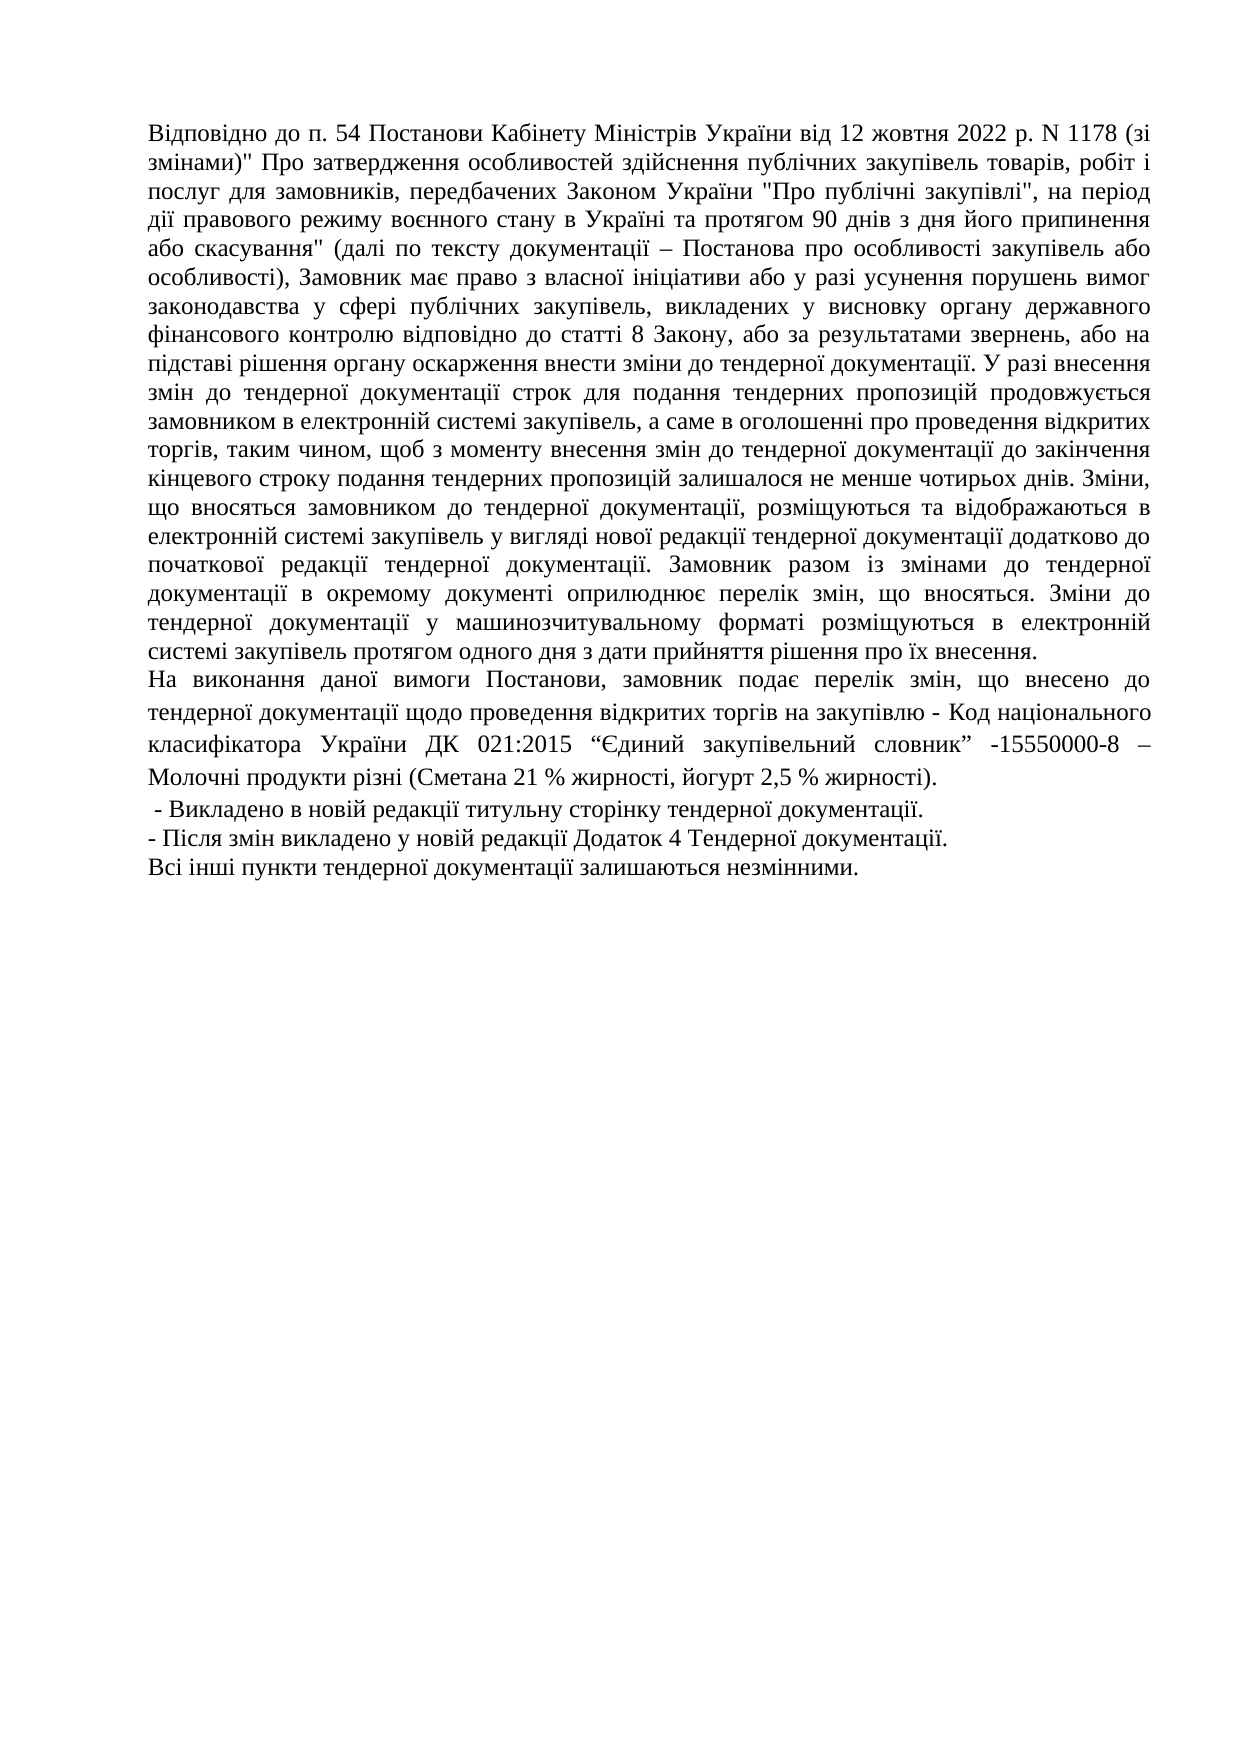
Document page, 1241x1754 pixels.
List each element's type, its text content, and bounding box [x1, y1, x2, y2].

text На виконання даної вимоги Постанови, замовник подає перелік змін, що внесено до тендерної документації щодо проведення відкритих торгів на закупівлю - Код національного класифікатора України ДК 021:2015 “Єдиний закупівельний словник” -15550000-8 – Молочні продукти різні (Сметана 21 % жирності, йогурт 2,5 % жирності). [148, 664, 1152, 790]
text - Після змін викладено у новій редакції Додаток 4 Тендерної документації. [148, 823, 1152, 852]
text Всі інші пункти тендерної документації залишаються незмінними. [148, 852, 1152, 880]
text Відповідно до п. 54 Постанови Кабінету Міністрів України від 12 жовтня 2022 р. N 1178 (зі змінами)" Про затвердження особливостей здійснення публічних закупівель товарів, робіт і послуг для замовників, передбачених Законом України "Про публічні закупівлі", на період дії правового режиму воєнного стану в Україні та протягом 90 днів з дня його припинення або скасування" (далі по тексту документації – Постанова про особливості закупівель або особливості), Замовник має право з власної ініціативи або у разі усунення порушень вимог законодавства у сфері публічних закупівель, викладених у висновку органу державного фінансового контролю відповідно до статті 8 Закону, або за результатами звернень, або на підставі рішення органу оскарження внести зміни до тендерної документації. У разі внесення змін до тендерної документації строк для подання тендерних пропозицій продовжується замовником в електронній системі закупівель, а саме в оголошенні про проведення відкритих торгів, таким чином, щоб з моменту внесення змін до тендерної документації до закінчення кінцевого строку подання тендерних пропозицій залишалося не менше чотирьох днів. Зміни, що вносяться замовником до тендерної документації, розміщуються та відображаються в електронній системі закупівель у вигляді нової редакції тендерної документації додатково до початкової редакції тендерної документації. Замовник разом із змінами до тендерної документації в окремому документі оприлюднює перелік змін, що вносяться. Зміни до тендерної документації у машинозчитувальному форматі розміщуються в електронній системі закупівель протягом одного дня з дати прийняття рішення про їх внесення. [148, 118, 1152, 664]
text - Викладено в новій редакції титульну сторінку тендерної документації. [148, 794, 1152, 823]
